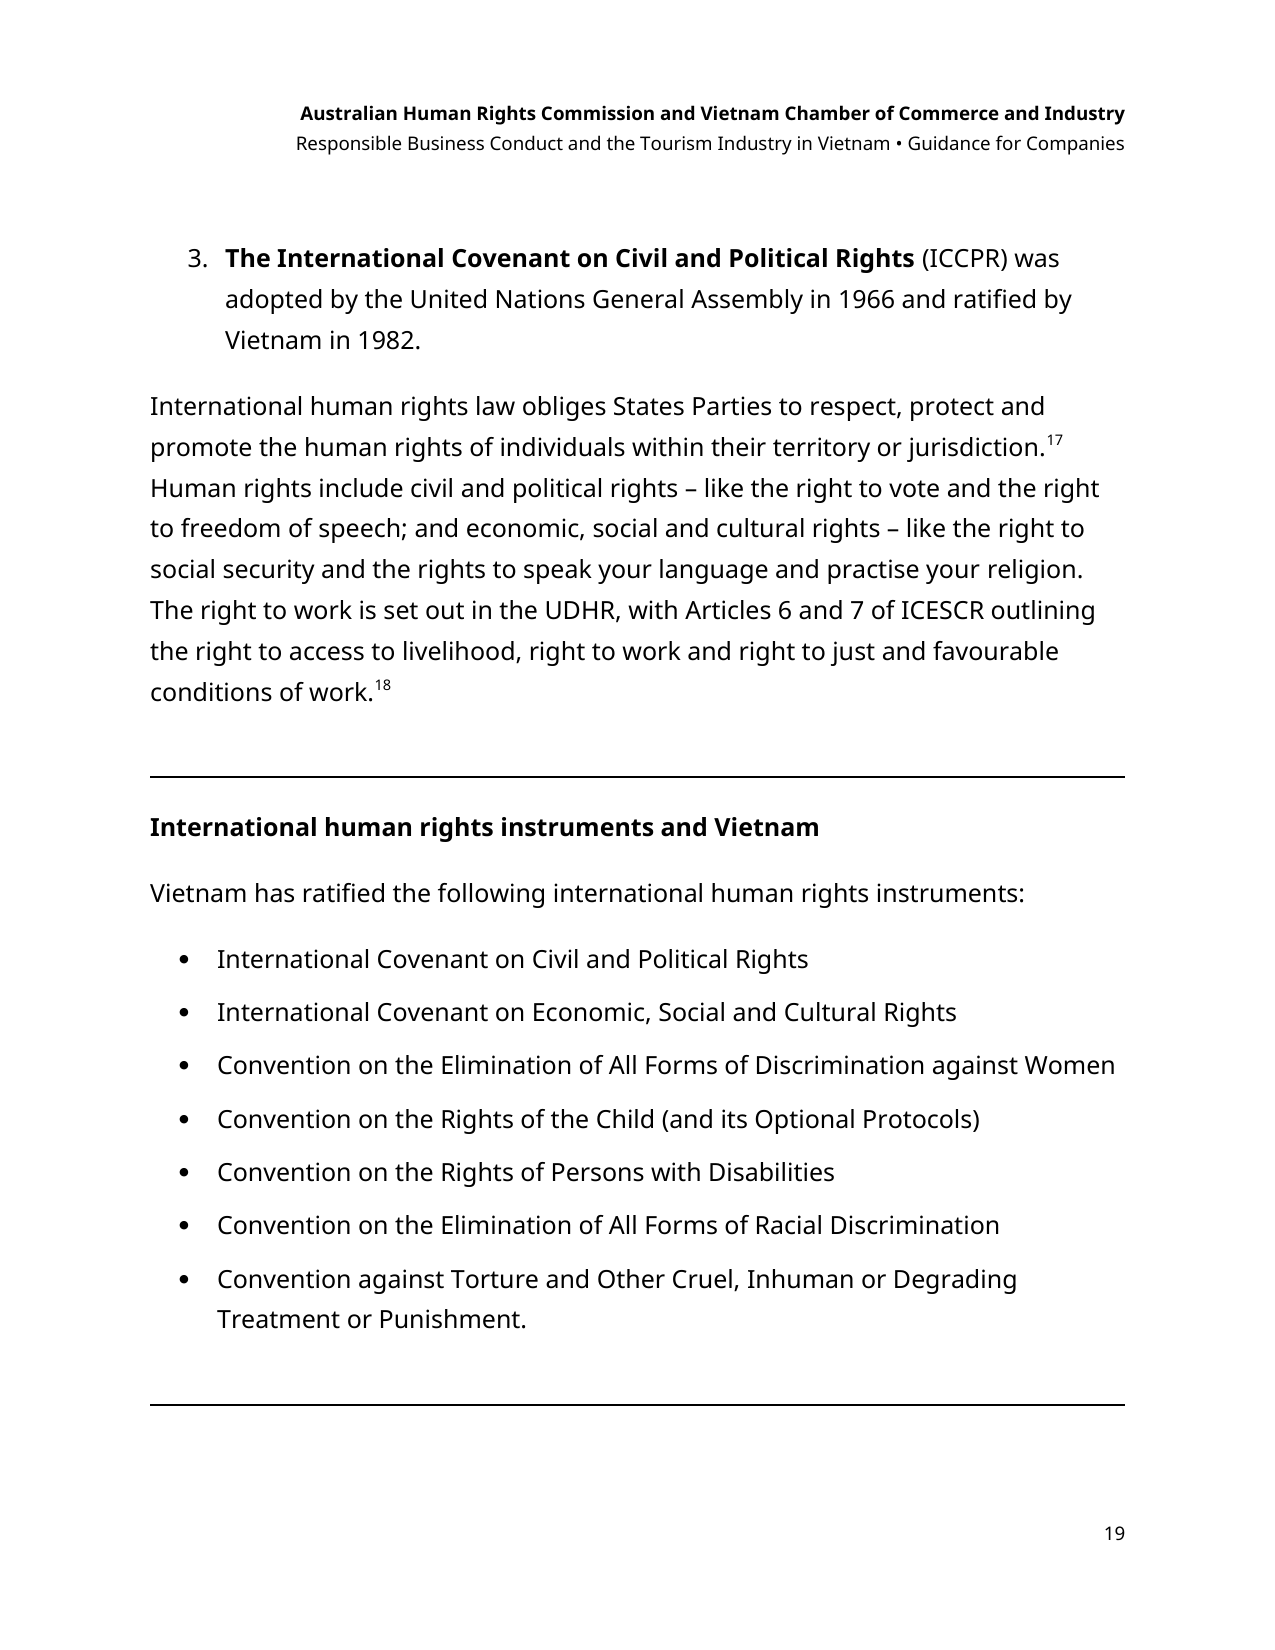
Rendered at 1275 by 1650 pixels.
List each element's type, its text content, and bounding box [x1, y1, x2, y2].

list Convention on the Elimination of All Forms of Racial Discrimination [179, 1208, 1125, 1242]
list The International Covenant on Civil and Political Rights (ICCPR) was adopted by the United Nations General Assembly in 1966 and ratified by Vietnam in 1982. [187, 241, 1125, 357]
list Convention on the Elimination of All Forms of Discrimination against Women [179, 1048, 1125, 1082]
text Vietnam has ratified the following international human rights instruments: [150, 876, 1125, 909]
text International human rights instruments and Vietnam [150, 810, 1125, 844]
list Convention on the Rights of the Child (and its Optional Protocols) [179, 1101, 1125, 1135]
list Convention against Torture and Other Cruel, Inhuman or Degrading Treatment or Punishment. [179, 1261, 1125, 1336]
text International human rights law obliges States Parties to respect, protect and promote the human rights of individuals within their territory or jurisdiction. Human rights include civil and political rights – like the right to vote and the right to freedom of speech; and economic, social and cultural rights – like the right to social security and the rights to speak your language and practise your religion. The right to work is set out in the UDHR, with Articles 6 and 7 of ICESCR outlining the right to access to livelihood, right to work and right to just and favourable conditions of work. [150, 388, 1125, 708]
list International Covenant on Economic, Social and Cultural Rights [179, 995, 1125, 1029]
list International Covenant on Civil and Political Rights [179, 941, 1125, 975]
list Convention on the Rights of Persons with Disabilities [179, 1155, 1125, 1189]
